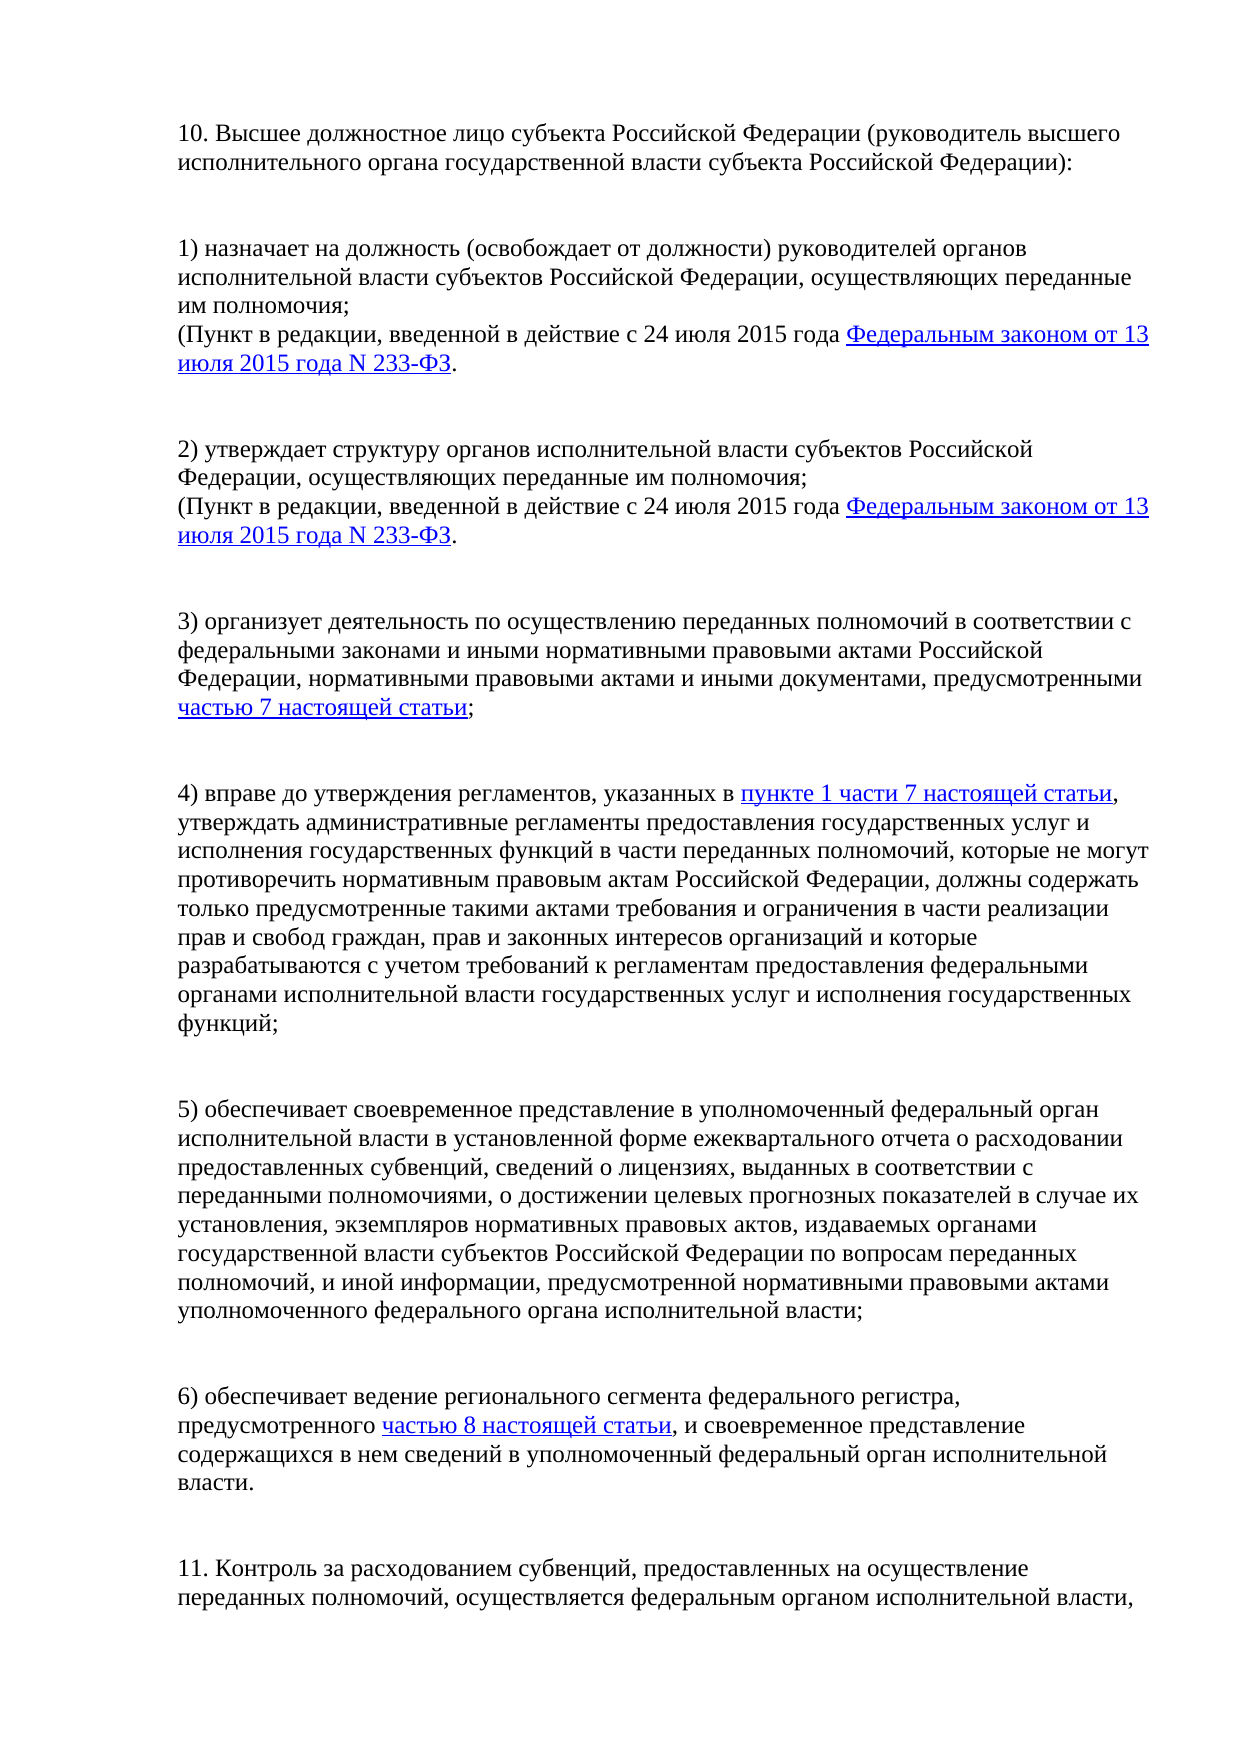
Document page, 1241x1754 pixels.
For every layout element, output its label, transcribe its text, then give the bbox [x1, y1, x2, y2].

text 5) обеспечивает своевременное представление в уполномоченный федеральный орган исполнительной власти в установленной форме ежеквартального отчета о расходовании предоставленных субвенций, сведений о лицензиях, выданных в соответствии с переданными полномочиями, о достижении целевых прогнозных показателей в случае их установления, экземпляров нормативных правовых актов, издаваемых органами государственной власти субъектов Российской Федерации по вопросам переданных полномочий, и иной информации, предусмотренной нормативными правовыми актами уполномоченного федерального органа исполнительной власти; [177, 1094, 1152, 1352]
text 10. Высшее должностное лицо субъекта Российской Федерации (руководитель высшего исполнительного органа государственной власти субъекта Российской Федерации): [177, 118, 1152, 204]
text 1) назначает на должность (освобождает от должности) руководителей органов исполнительной власти субъектов Российской Федерации, осуществляющих переданные им полномочия; (Пункт в редакции, введенной в действие с 24 июля 2015 года Федеральным законом от 13 июля 2015 года N 233-ФЗ. [177, 233, 1152, 404]
text 2) утверждает структуру органов исполнительной власти субъектов Российской Федерации, осуществляющих переданные им полномочия; (Пункт в редакции, введенной в действие с 24 июля 2015 года Федеральным законом от 13 июля 2015 года N 233-ФЗ. [177, 434, 1152, 577]
text 4) вправе до утверждения регламентов, указанных в пункте 1 части 7 настоящей статьи, утверждать административные регламенты предоставления государственных услуг и исполнения государственных функций в части переданных полномочий, которые не могут противоречить нормативным правовым актам Российской Федерации, должны содержать только предусмотренные такими актами требования и ограничения в части реализации прав и свобод граждан, прав и законных интересов организаций и которые разрабатываются с учетом требований к регламентам предоставления федеральными органами исполнительной власти государственных услуг и исполнения государственных функций; [177, 778, 1152, 1065]
text 6) обеспечивает ведение регионального сегмента федерального регистра, предусмотренного частью 8 настоящей статьи, и своевременное представление содержащихся в нем сведений в уполномоченный федеральный орган исполнительной власти. [177, 1381, 1152, 1524]
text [177, 1553, 1152, 1611]
text 3) организует деятельность по осуществлению переданных полномочий в соответствии с федеральными законами и иными нормативными правовыми актами Российской Федерации, нормативными правовыми актами и иными документами, предусмотренными частью 7 настоящей статьи; [177, 606, 1152, 749]
